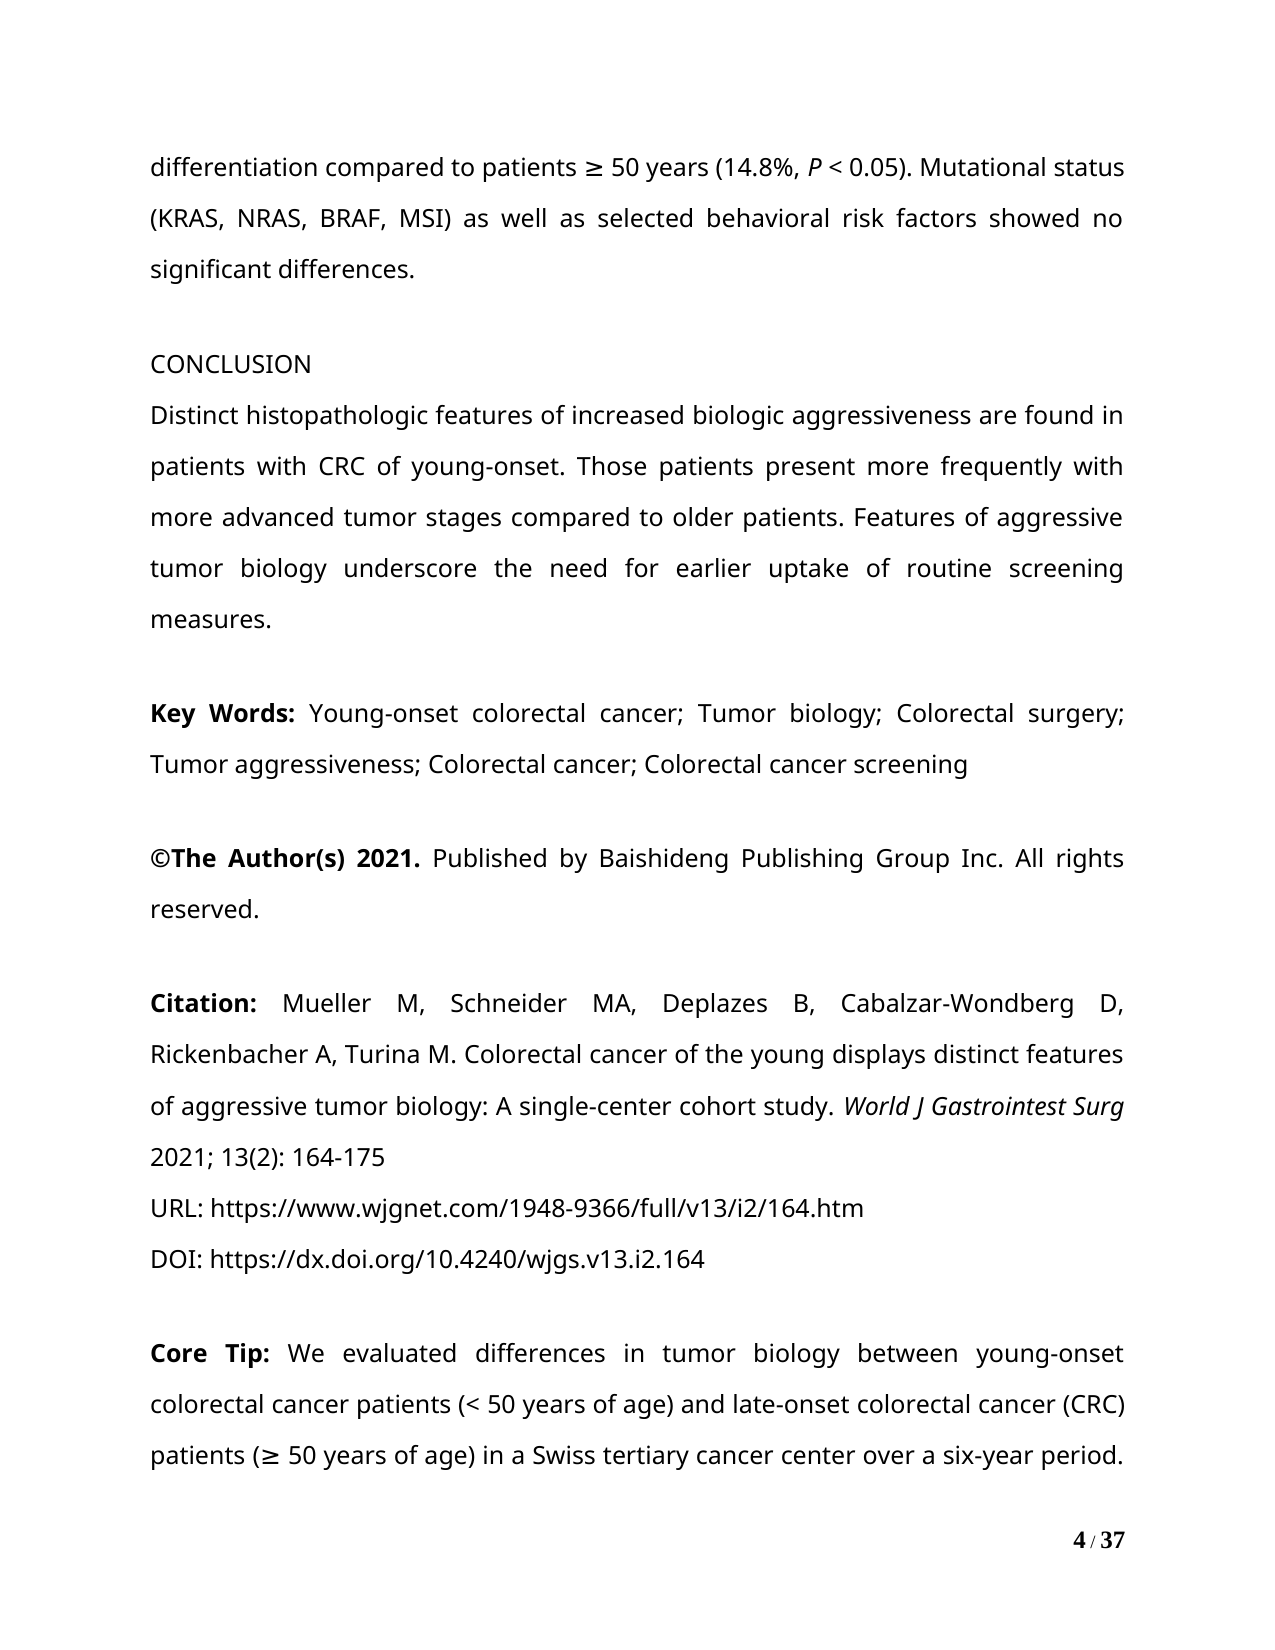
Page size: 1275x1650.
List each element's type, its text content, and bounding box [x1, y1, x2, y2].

text URL: https://www.wjgnet.com/1948-9366/full/v13/i2/164.htm [150, 1190, 1125, 1224]
text Distinct histopathologic features of increased biologic aggressiveness are found in patients with CRC of young-onset. Those patients present more frequently with more advanced tumor stages compared to older patients. Features of aggressive tumor biology underscore the need for earlier uptake of routine screening measures. [150, 397, 1125, 636]
text Citation: Mueller M, Schneider MA, Deplazes B, Cabalzar-Wondberg D, Rickenbacher A, Turina M. Colorectal cancer of the young displays distinct features of aggressive tumor biology: A single-center cohort study. World J Gastrointest Surg 2021; 13(2): 164-175 [150, 986, 1125, 1173]
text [150, 1335, 1125, 1472]
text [150, 150, 1125, 286]
text Key Words: Young-onset colorectal cancer; Tumor biology; Colorectal surgery; Tumor aggressiveness; Colorectal cancer; Colorectal cancer screening [150, 696, 1125, 781]
text CONCLUSION [150, 346, 1125, 380]
text ©The Author(s) 2021. Published by Baishideng Publishing Group Inc. All rights reserved. [150, 841, 1125, 926]
text DOI: https://dx.doi.org/10.4240/wjgs.v13.i2.164 [150, 1241, 1125, 1275]
